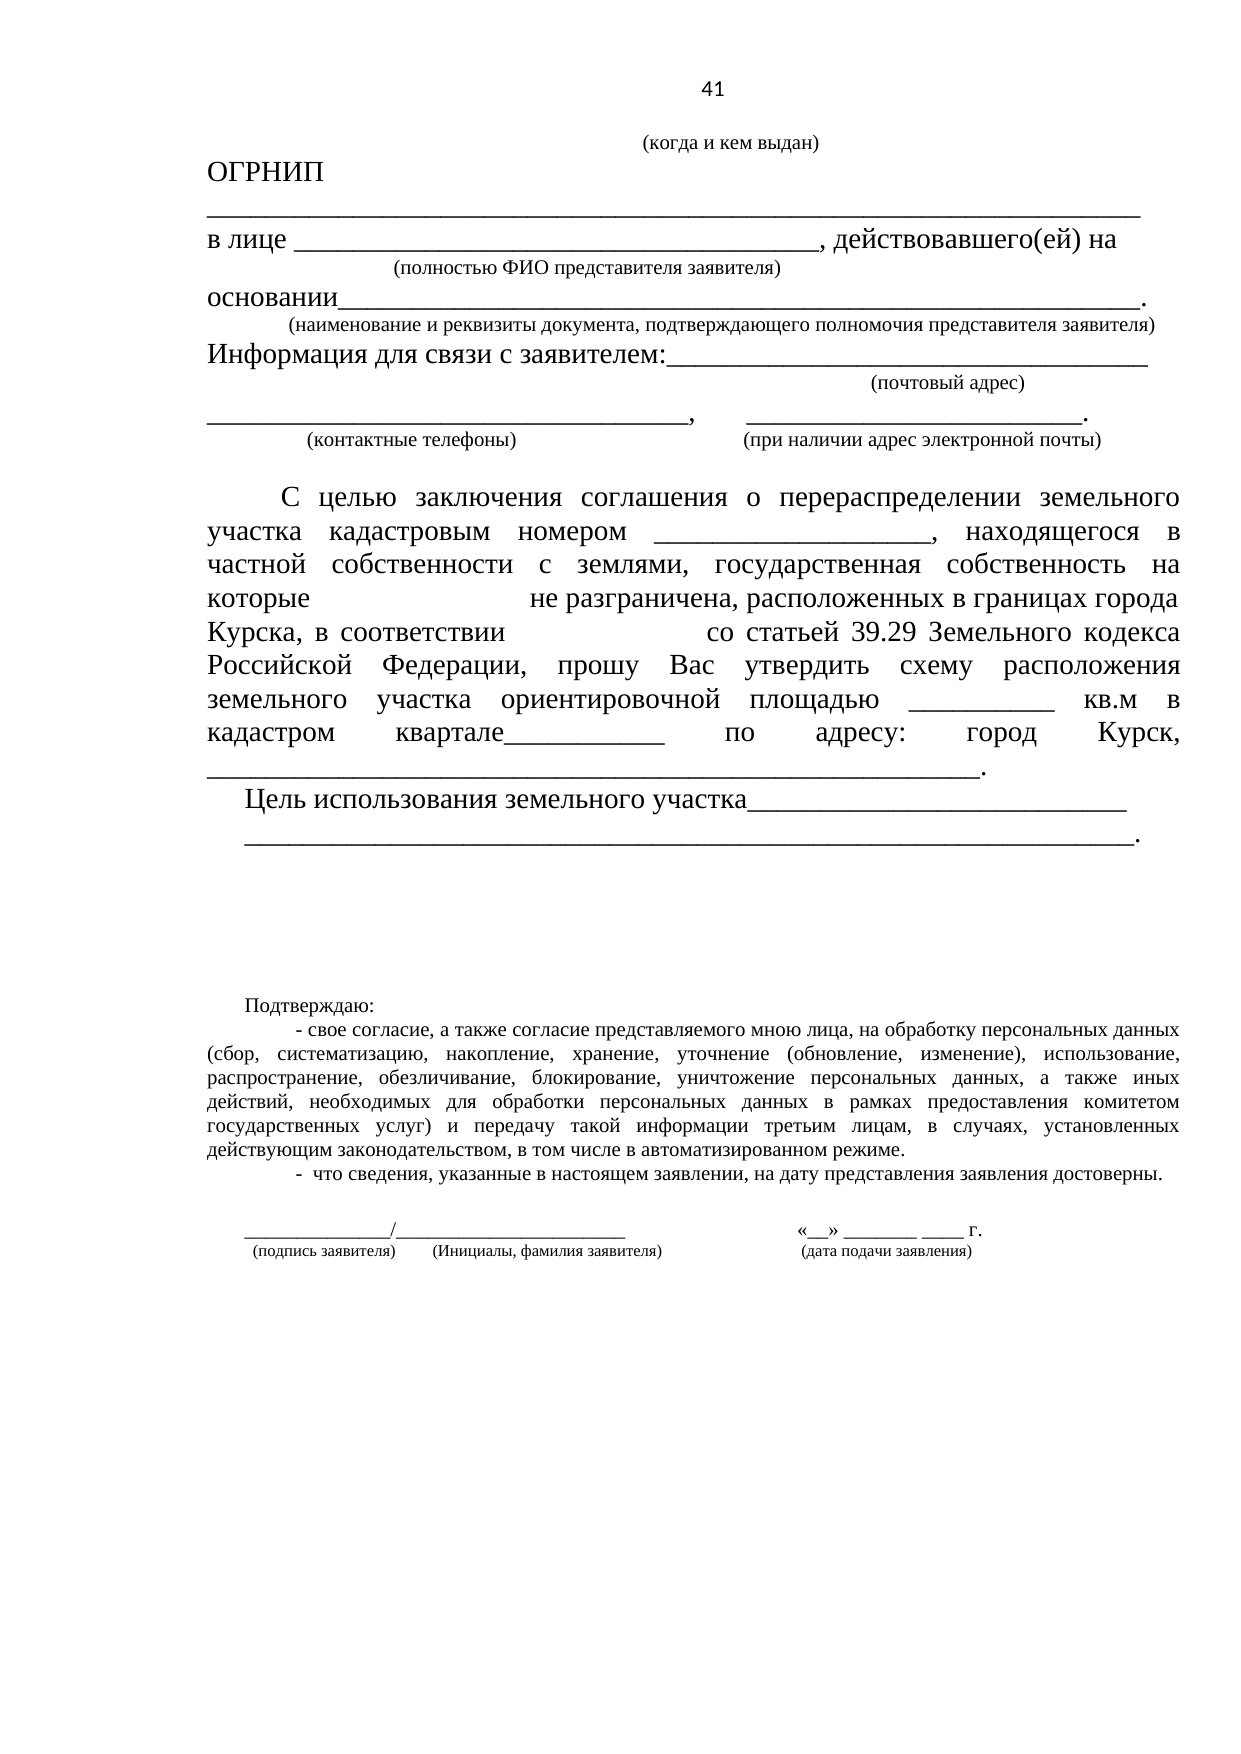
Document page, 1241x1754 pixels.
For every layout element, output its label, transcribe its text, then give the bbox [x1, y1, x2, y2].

text - свое согласие, а также согласие представляемого мною лица, на обработку персональных данных (сбор, систематизацию, накопление, хранение, уточнение (обновление, изменение), использование, распространение, обезличивание, блокирование, уничтожение персональных данных, а также иных действий, необходимых для обработки персональных данных в рамках предоставления комитетом государственных услуг) и передачу такой информации третьим лицам, в случаях, установленных действующим законодательством, в том числе в автоматизированном режиме. [207, 1017, 1181, 1161]
text - что сведения, указанные в настоящем заявлении, на дату представления заявления достоверны. [207, 1161, 1181, 1185]
text (почтовый адрес) [207, 370, 1181, 394]
text Информация для связи с заявителем:_________________________________ [207, 336, 1181, 370]
text ______________/______________________ «__» _______ ____ г. [207, 1216, 1181, 1241]
text _________________________________, _______________________. [207, 394, 1181, 427]
text (наименование и реквизиты документа, подтверждающего полномочия представителя заявителя) [207, 312, 1181, 336]
text (полностью ФИО представителя заявителя) [207, 254, 1181, 279]
text Подтверждаю: [207, 993, 1181, 1017]
text (контактные телефоны) (при наличии адрес электронной почты) [207, 427, 1181, 451]
text основании_______________________________________________________. [207, 279, 1181, 312]
text ОГРНИП ________________________________________________________________ [207, 154, 1181, 221]
text (когда и кем выдан) [207, 130, 1181, 154]
text в лице ____________________________________, действовавшего(ей) на [207, 221, 1181, 254]
text Цель использования земельного участка__________________________ [207, 781, 1181, 815]
text _____________________________________________________________. [207, 815, 1181, 848]
text (подпись заявителя) (Инициалы, фамилия заявителя) (дата подачи заявления) [207, 1241, 1181, 1260]
text С целью заключения соглашения о перераспределении земельного участка кадастровым номером ___________________, находящегося в частной собственности с землями, государственная собственность на которые не разграничена, расположенных в границах города Курска, в соответствии со статьей 39.29 Земельного кодекса Российской Федерации, прошу Вас утвердить схему расположения земельного участка ориентировочной площадью __________ кв.м в кадастром квартале___________ по адресу: город Курск, _____________________________________________________. [207, 479, 1181, 781]
